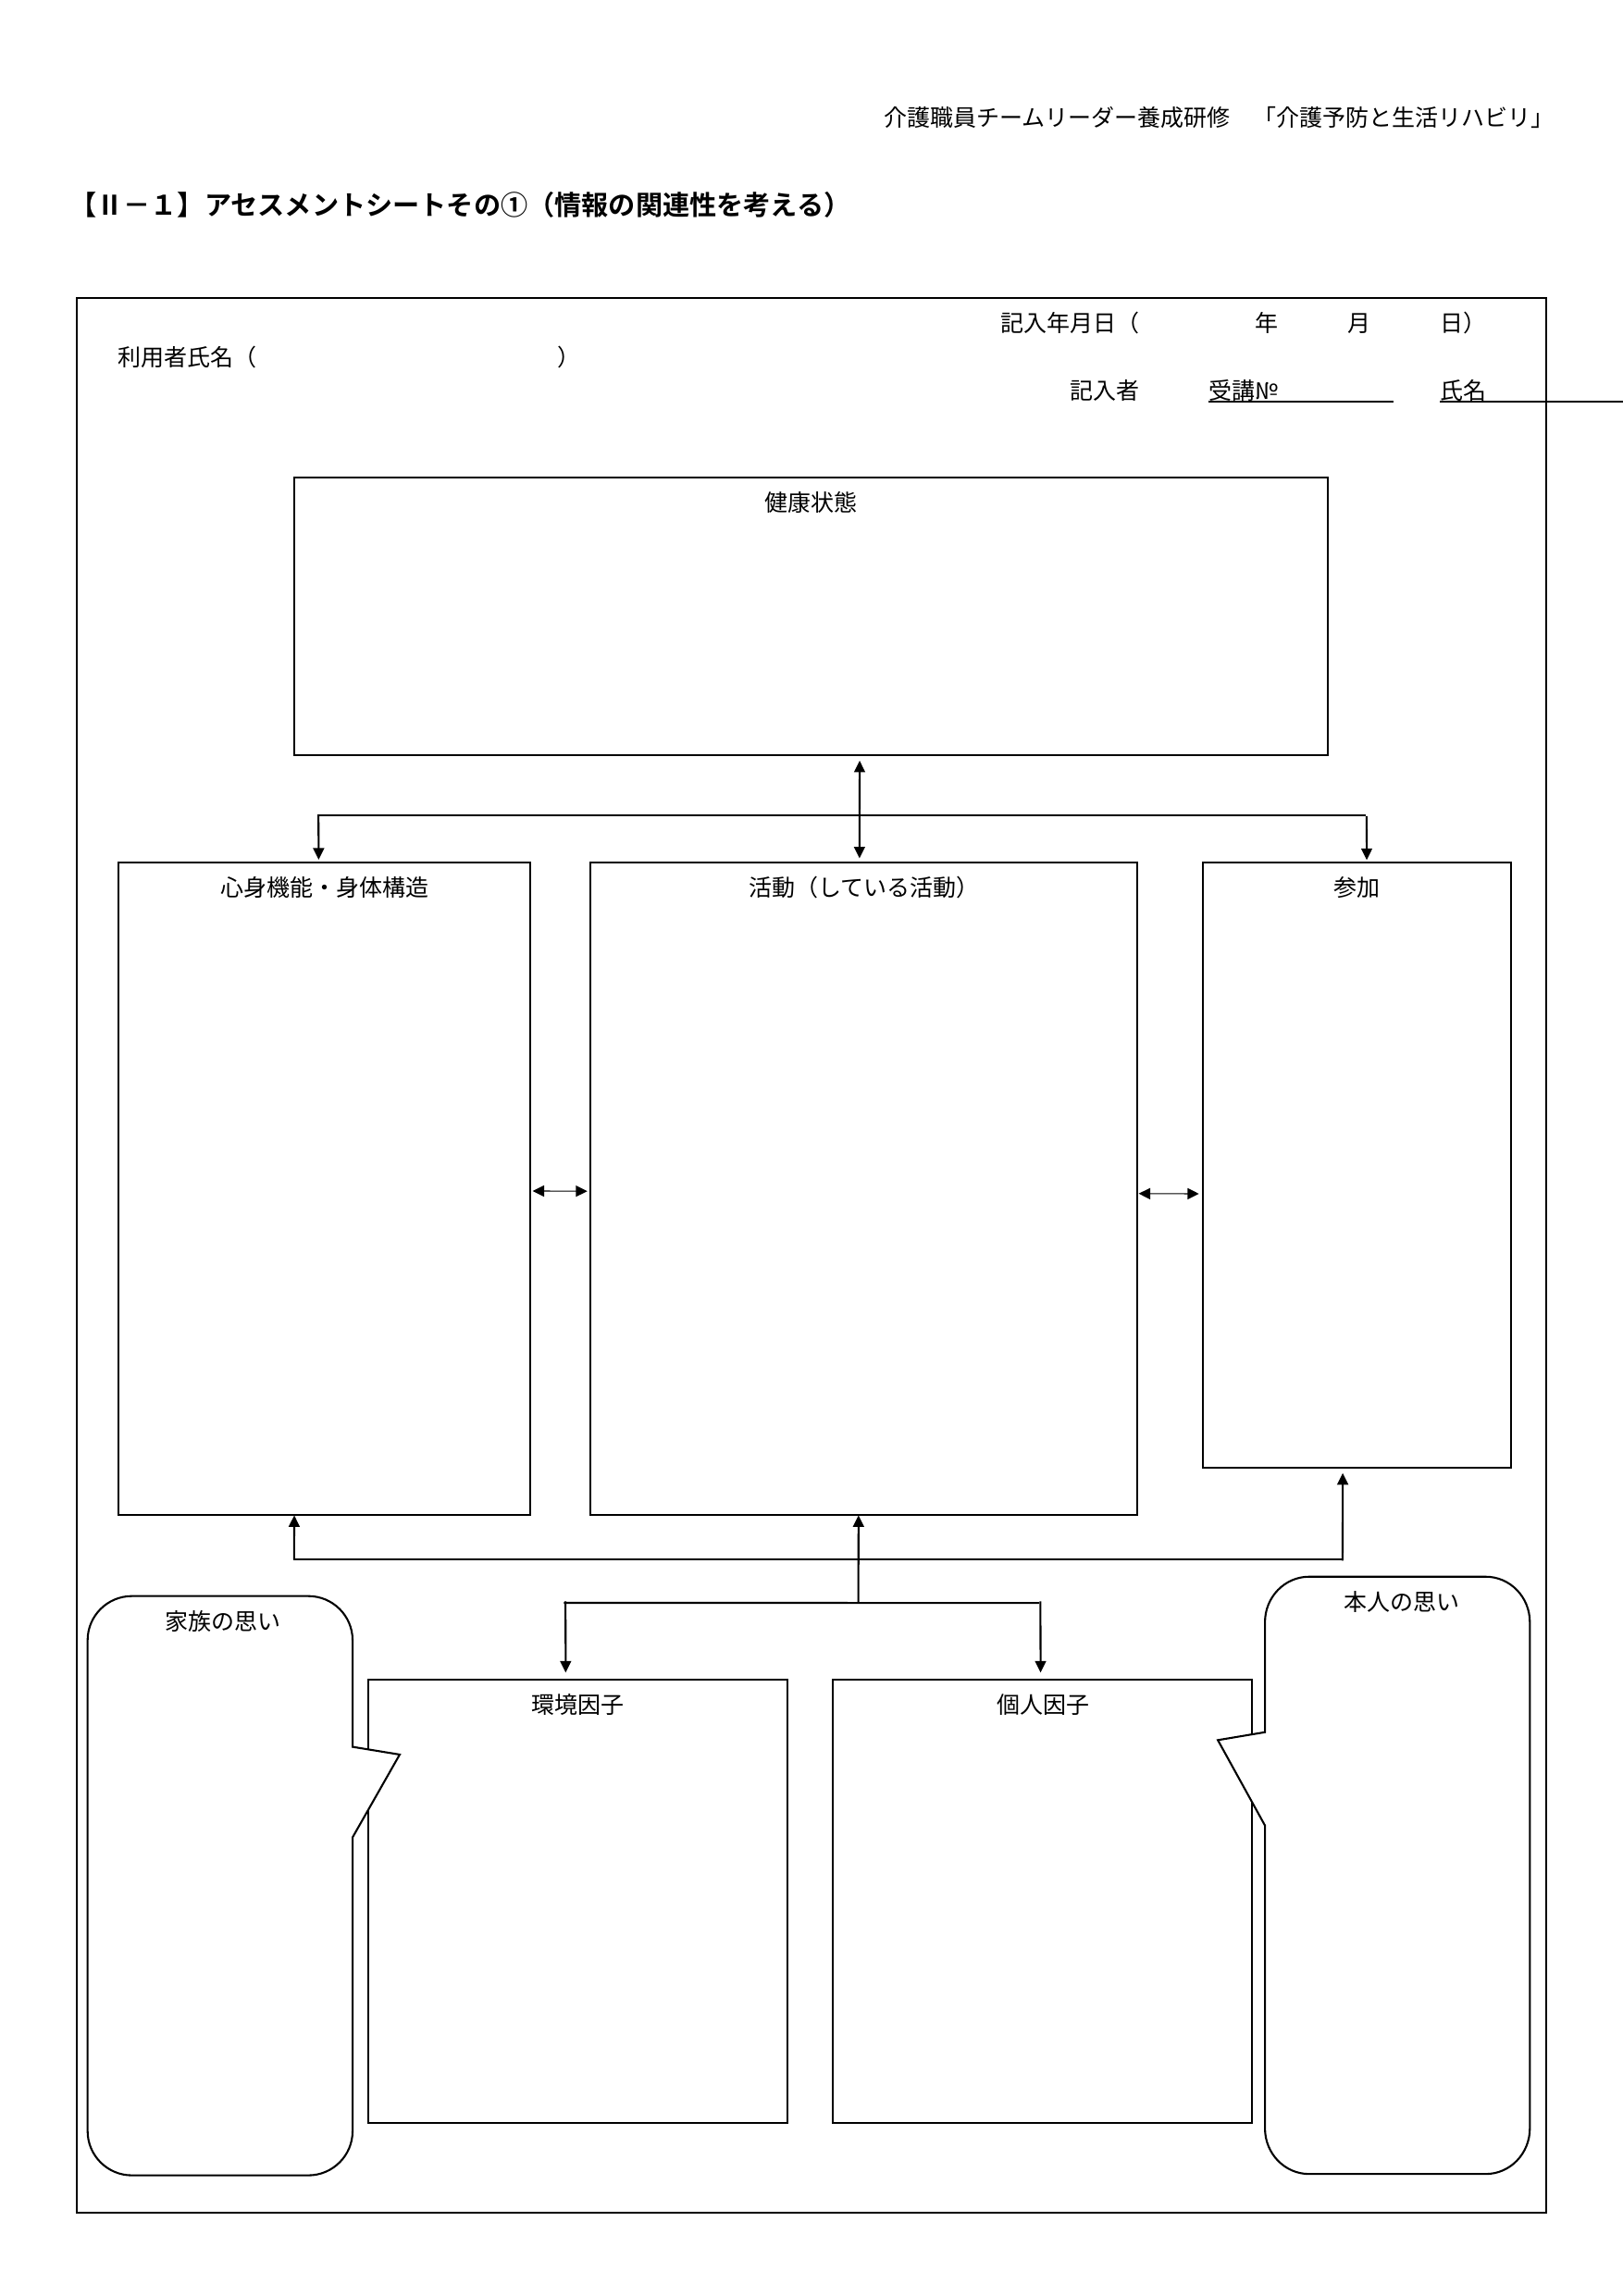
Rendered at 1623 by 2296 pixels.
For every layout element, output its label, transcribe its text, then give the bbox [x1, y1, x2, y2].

text 【Ⅱ－１】アセスメントシートその①（情報の関連性を考える） [69, 168, 1554, 238]
text 介護職員チームリーダー養成研修 「介護予防と生活リハビリ」 [69, 99, 1554, 134]
